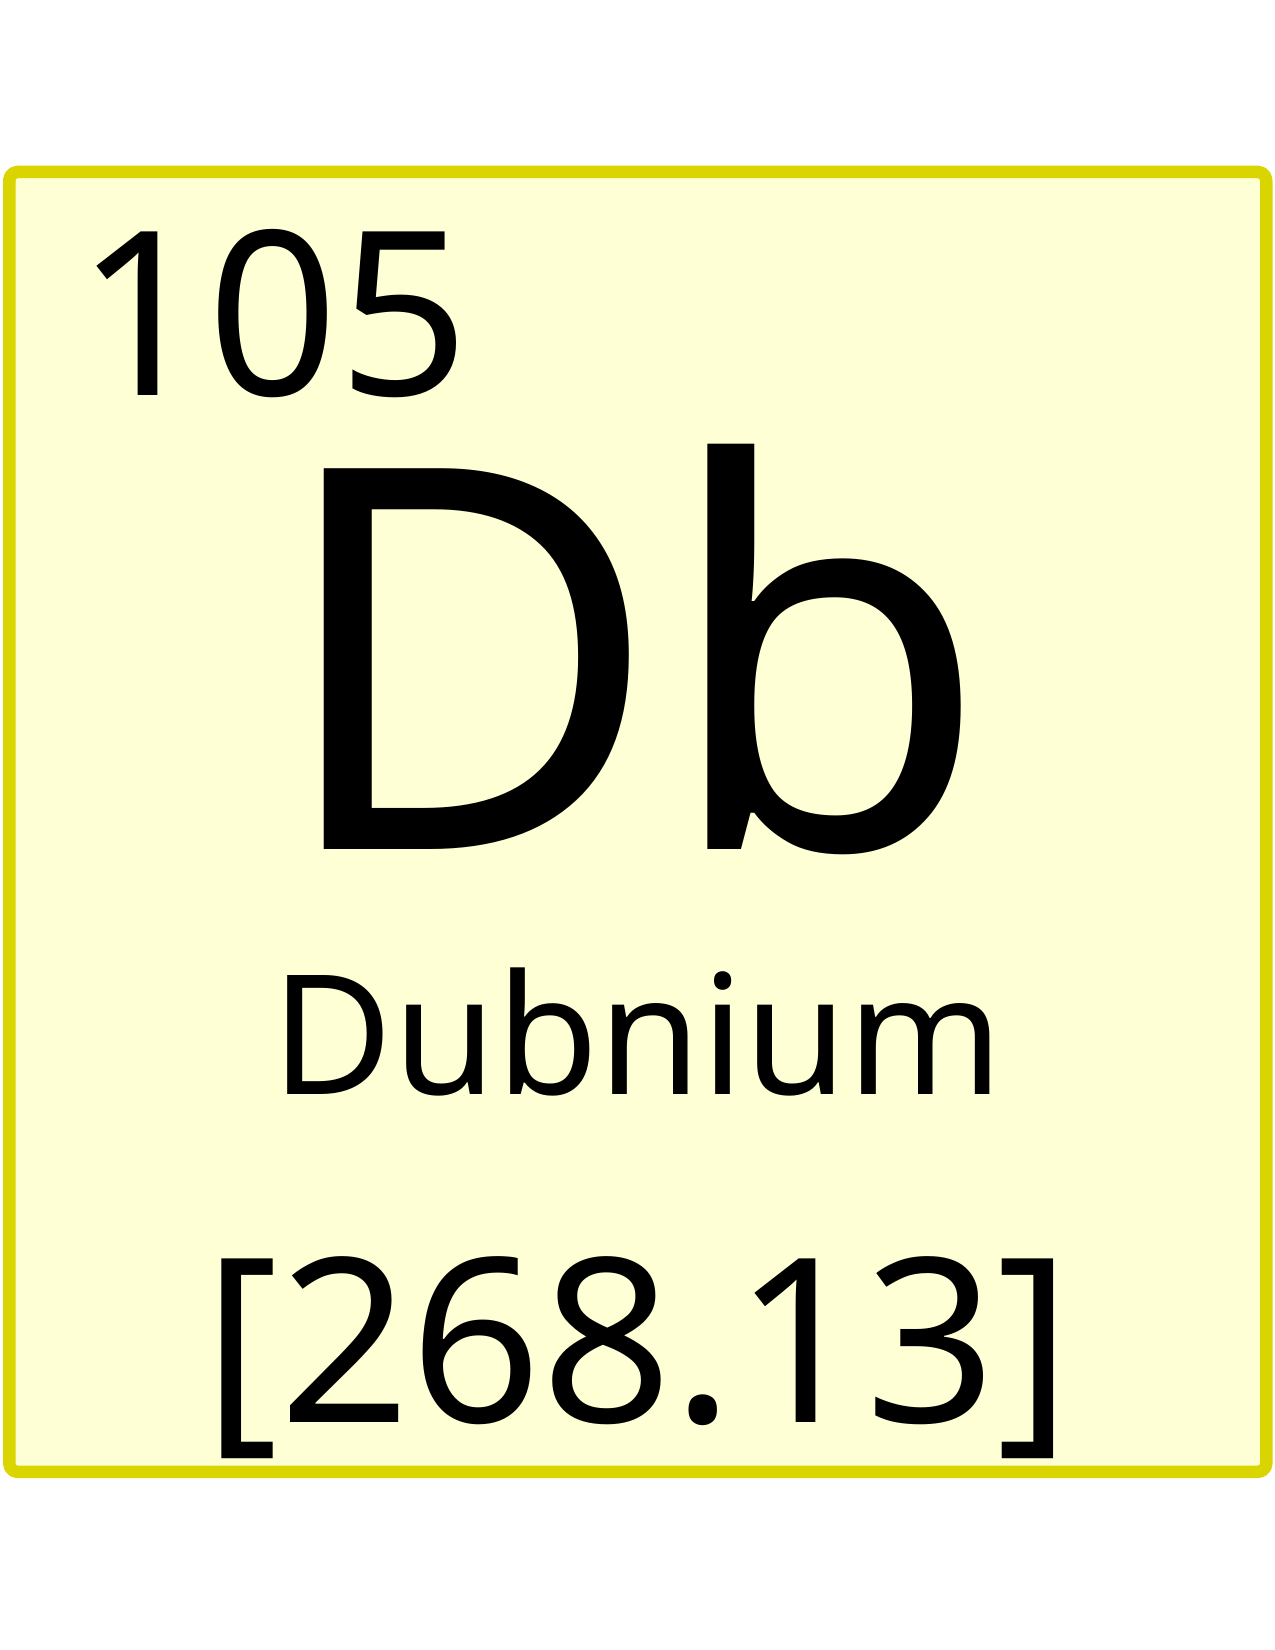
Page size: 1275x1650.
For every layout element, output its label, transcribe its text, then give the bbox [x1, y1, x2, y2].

text 105 [27, 150, 1248, 462]
text Dubnium [27, 916, 1248, 1143]
text [268.13] [27, 1177, 1248, 1489]
